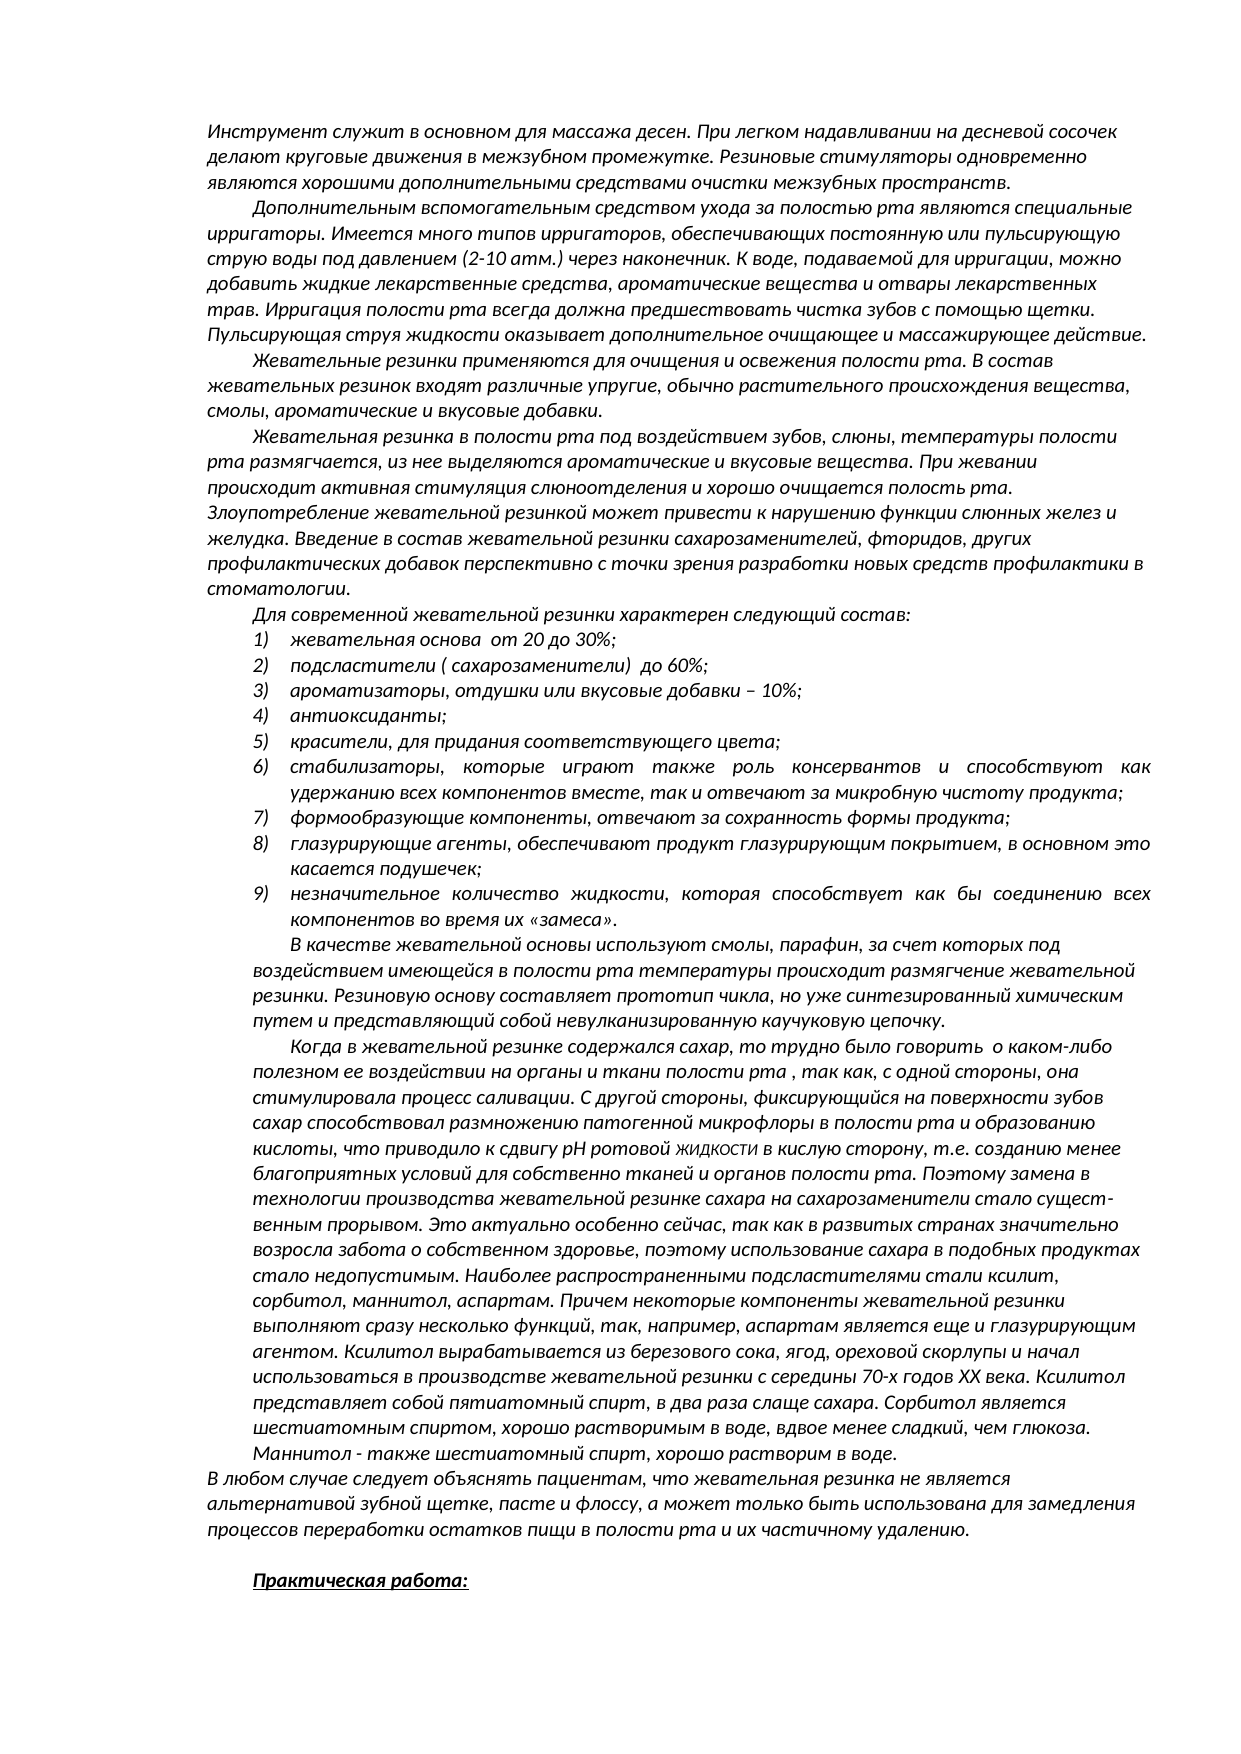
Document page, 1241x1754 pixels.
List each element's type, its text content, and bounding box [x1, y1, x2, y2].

text В любом случае следует объяснять пациентам, что жевательная резинка не является альтернативой зубной щетке, пасте и флоссу, а может только быть использована для замедления процессов переработки остатков пищи в полости рта и их частичному удалению. [207, 1465, 1152, 1541]
text Жевательные резинки применяются для очищения и освежения полости рта. В состав жевательных резинок входят различные упругие, обычно растительного происхождения вещества, смолы, ароматические и вкусовые добавки. [207, 347, 1152, 423]
list жевательная основа от 20 до 30%; [252, 626, 1152, 652]
list формообразующие компоненты, отвечают за сохранность формы продукта; [252, 804, 1152, 830]
text В качестве жевательной основы используют смолы, парафин, за счет которых под воздействием имеющейся в полости рта температуры происходит размягчение жевательной резинки. Резиновую основу составляет прототип чикла, но уже синтезированный химическим путем и представляющий собой невулканизированную каучуковую цепочку. [252, 931, 1152, 1033]
list красители, для придания соответствующего цвета; [252, 728, 1152, 753]
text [207, 118, 1152, 194]
text Когда в жевательной резинке содержался сахар, то трудно было говорить о каком-либо полезном ее воздействии на органы и ткани полости рта , так как, с одной стороны, она стимулировала процесс саливации. С другой стороны, фиксирующийся на поверхности зубов сахар способствовал размножению патогенной микрофлоры в полости рта и образованию кислоты, что приводило к сдвигу рН ротовой жидкости в кислую сторону, т.е. созданию менее благоприятных условий для собственно тканей и органов полости рта. Поэтому замена в технологии производства жевательной резинке сахара на сахарозаменители стало существенным прорывом. Это актуально особенно сейчас, так как в развитых странах значительно возросла забота о собственном здоровье, поэтому использование сахара в подобных продуктах стало недопустимым. Наиболее распространенными подсластителями стали ксилит, сорбитол, маннитол, аспартам. Причем некоторые компоненты жевательной резинки выполняют сразу несколько функций, так, например, аспартам является еще и глазурирующим агентом. Ксилитол вырабатывается из березового сока, ягод, ореховой скорлупы и начал использоваться в производстве жевательной резинки с середины 70-х годов XX века. Ксилитол представляет собой пятиатомный спирт, в два раза слаще сахара. Сорбитол является шестиатомным спиртом, хорошо растворимым в воде, вдвое менее сладкий, чем глюкоза. Маннитол - также шестиатомный спирт, хорошо растворим в воде. [252, 1033, 1152, 1465]
list подсластители ( сахарозаменители) до 60%; [252, 652, 1152, 677]
text Для современной жевательной резинки характерен следующий состав: [207, 601, 1152, 626]
text Жевательная резинка в полости рта под воздействием зубов, слюны, температуры полости рта размягчается, из нее выделяются ароматические и вкусовые вещества. При жевании происходит активная стимуляция слюноотделения и хорошо очищается полость рта. Злоупотребление жевательной резинкой может привести к нарушению функции слюнных желез и желудка. Введение в состав жевательной резинки сахарозаменителей, фторидов, других профилактических добавок перспективно с точки зрения разработки новых средств профилактики в стоматологии. [207, 423, 1152, 601]
text Практическая работа: [177, 1567, 1152, 1592]
list глазурирующие агенты, обеспечивают продукт глазурирующим покрытием, в основном это касается подушечек; [252, 830, 1152, 881]
list антиоксиданты; [252, 703, 1152, 728]
list ароматизаторы, отдушки или вкусовые добавки – 10%; [252, 677, 1152, 703]
list стабилизаторы, которые играют также роль консервантов и способствуют как удержанию всех компонентов вместе, так и отвечают за микробную чистоту продукта; [252, 753, 1152, 804]
list незначительное количество жидкости, которая способствует как бы соединению всех компонентов во время их «замеса». [252, 881, 1152, 931]
text Дополнительным вспомогательным средством ухода за полостью рта являются специальные ирригаторы. Имеется много типов ирригаторов, обеспечивающих постоянную или пульсирующую струю воды под давлением (2-10 атм.) через наконечник. К воде, подаваемой для ирригации, можно добавить жидкие лекарственные средства, ароматические вещества и отвары лекарственных трав. Ирригация полости рта всегда должна предшествовать чистка зубов с помощью щетки. Пульсирующая струя жидкости оказывает дополнительное очищающее и массажирующее действие. [207, 194, 1152, 347]
